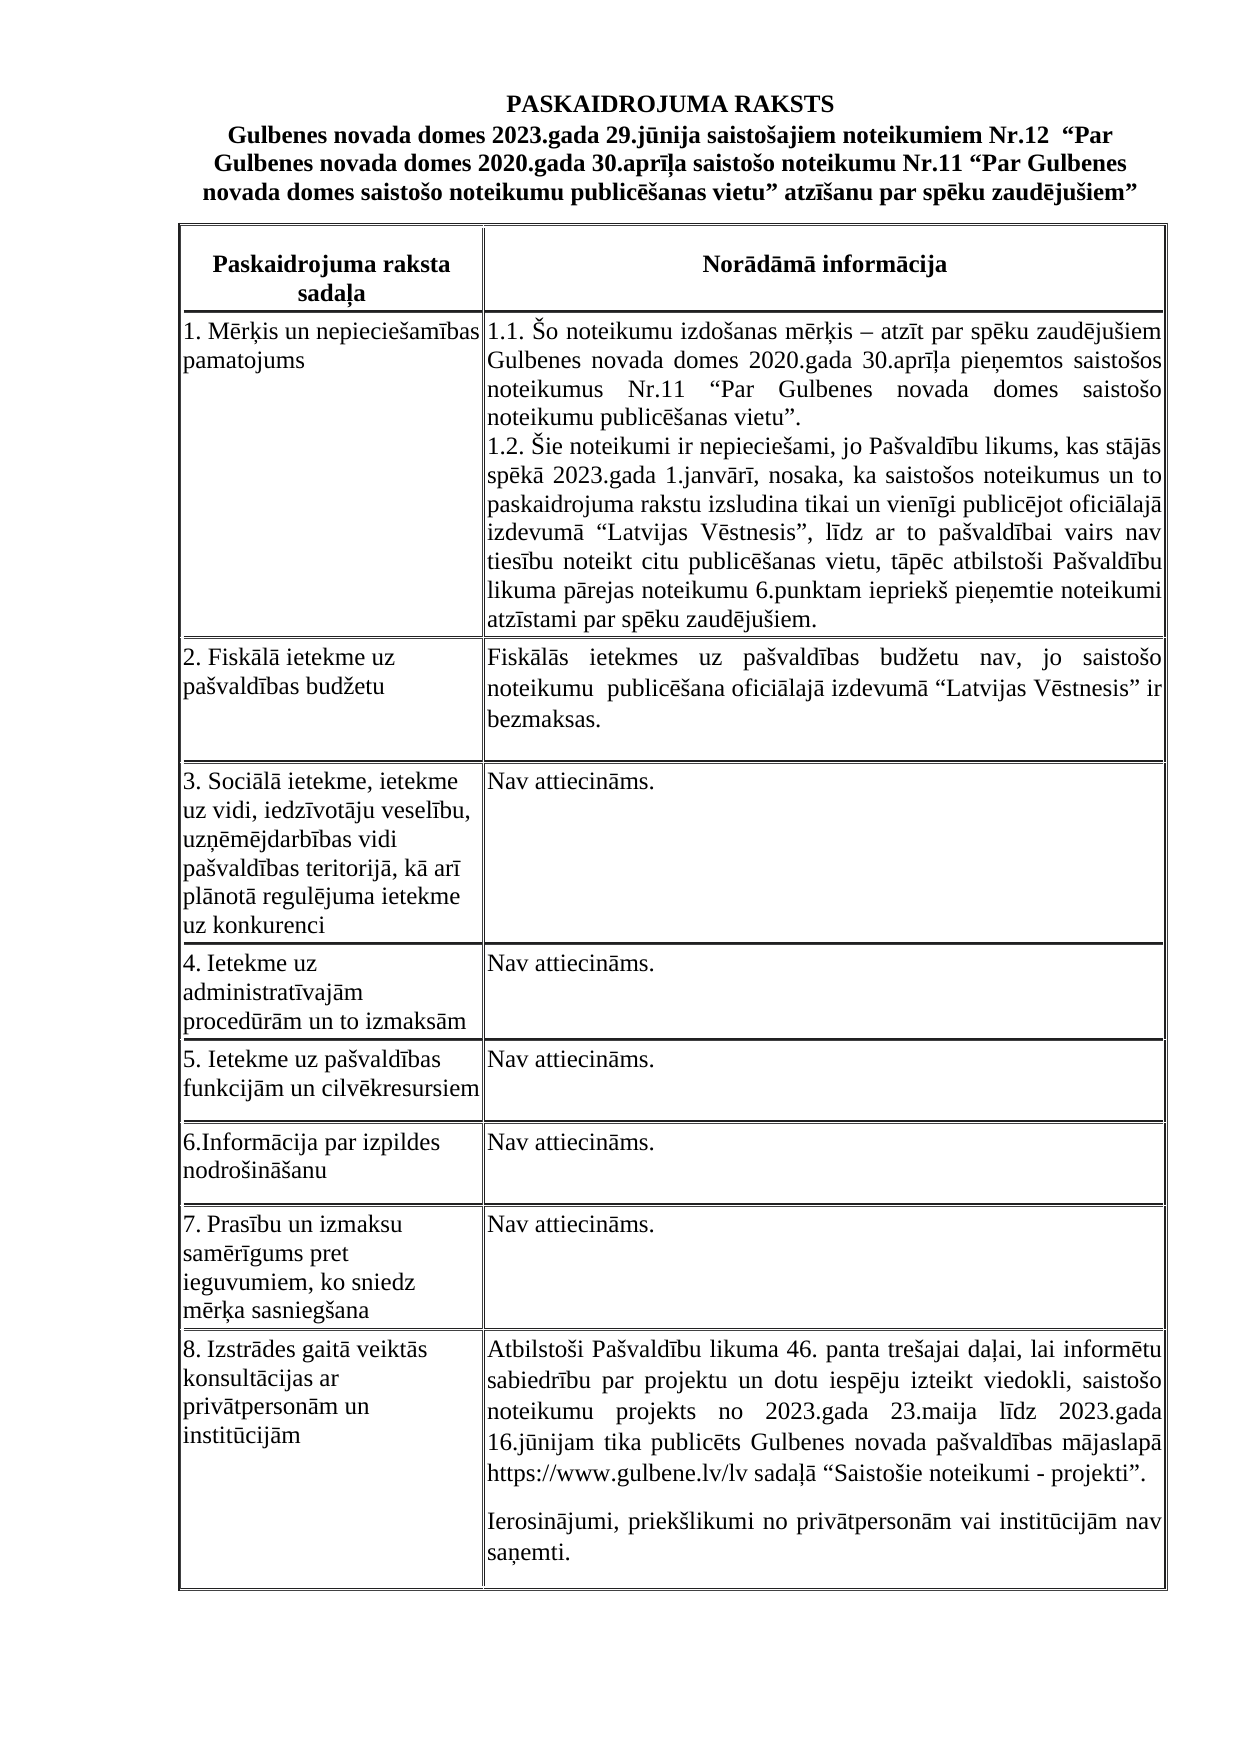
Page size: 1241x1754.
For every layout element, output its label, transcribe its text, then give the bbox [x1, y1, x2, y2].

table_cell 2. Fiskālā ietekme uz pašvaldības budžetu [180, 636, 484, 760]
table_cell 1. Mērķis un nepieciešamības pamatojums [181, 310, 482, 636]
table_cell 1.1. Šo noteikumu izdošanas mērķis – atzīt par spēku zaudējušiem Gulbenes novada domes 2020.gada 30.aprīļa pieņemtos saistošos noteikumus Nr.11 “Par Gulbenes novada domes saistošo noteikumu publicēšanas vietu”. 1.2. Šie noteikumi ir nepieciešami, jo Pašvaldību likums, kas stājās spēkā 2023.gada 1.janvārī, nosaka, ka saistošos noteikumus un to paskaidrojuma rakstu izsludina tikai un vienīgi publicējot oficiālajā izdevumā “Latvijas Vēstnesis”, līdz ar to pašvaldībai vairs nav tiesību noteikt citu publicēšanas vietu, tāpēc atbilstoši Pašvaldību likuma pārejas noteikumu 6.punktam iepriekš pieņemtie noteikumi atzīstami par spēku zaudējušiem. [485, 310, 1164, 636]
table_cell 8. Izstrādes gaitā veiktās konsultācijas ar privātpersonām un institūcijām [181, 1328, 484, 1587]
table_cell 7. Prasību un izmaksu samērīgums pret ieguvumiem, ko sniedz mērķa sasniegšana [181, 1203, 482, 1327]
table_cell 3. Sociālā ietekme, ietekme uz vidi, iedzīvotāju veselību, uzņēmējdarbības vidi pašvaldības teritorijā, kā arī plānotā regulējuma ietekme uz konkurenci [181, 760, 482, 942]
table_cell Nav attiecināms. [485, 1038, 1166, 1120]
table_cell 6.Informācija par izpildes nodrošināšanu [181, 1120, 482, 1203]
table_header Norādāmā informācija [484, 226, 1164, 310]
table_cell 5. Ietekme uz pašvaldības funkcijām un cilvēkresursiem [180, 1038, 482, 1120]
table_cell Nav attiecināms. [485, 942, 1164, 1038]
text PASKAIDROJUMA RAKSTS [177, 89, 1163, 117]
table_header Paskaidrojuma raksta sadaļa [181, 226, 484, 310]
table_cell Nav attiecināms. [485, 1120, 1165, 1203]
table_cell Atbilstoši Pašvaldību likuma 46. panta trešajai daļai, lai informētu sabiedrību par projektu un dotu iespēju izteikt viedokli, saistošo noteikumu projekts no 2023.gada 23.maija līdz 2023.gada 16.jūnijam tika publicēts Gulbenes novada pašvaldības mājaslapā https://www.gulbene.lv/lv sadaļā “Saistošie noteikumi - projekti”. Ierosinājumi, priekšlikumi no privātpersonām vai institūcijām nav saņemti. [484, 1328, 1165, 1587]
table_cell Nav attiecināms. [485, 760, 1165, 942]
table_cell Fiskālās ietekmes uz pašvaldības budžetu nav, jo saistošo noteikumu publicēšana oficiālajā izdevumā “Latvijas Vēstnesis” ir bezmaksas. [484, 636, 1166, 760]
table_cell Nav attiecināms. [485, 1203, 1165, 1327]
table_cell 4. Ietekme uz administratīvajām procedūrām un to izmaksām [181, 942, 482, 1038]
text Gulbenes novada domes 2023.gada 29.jūnija saistošajiem noteikumiem Nr.12 “Par Gulbenes novada domes 2020.gada 30.aprīļa saistošo noteikumu Nr.11 “Par Gulbenes novada domes saistošo noteikumu publicēšanas vietu” atzīšanu par spēku zaudējušiem” [177, 120, 1163, 206]
